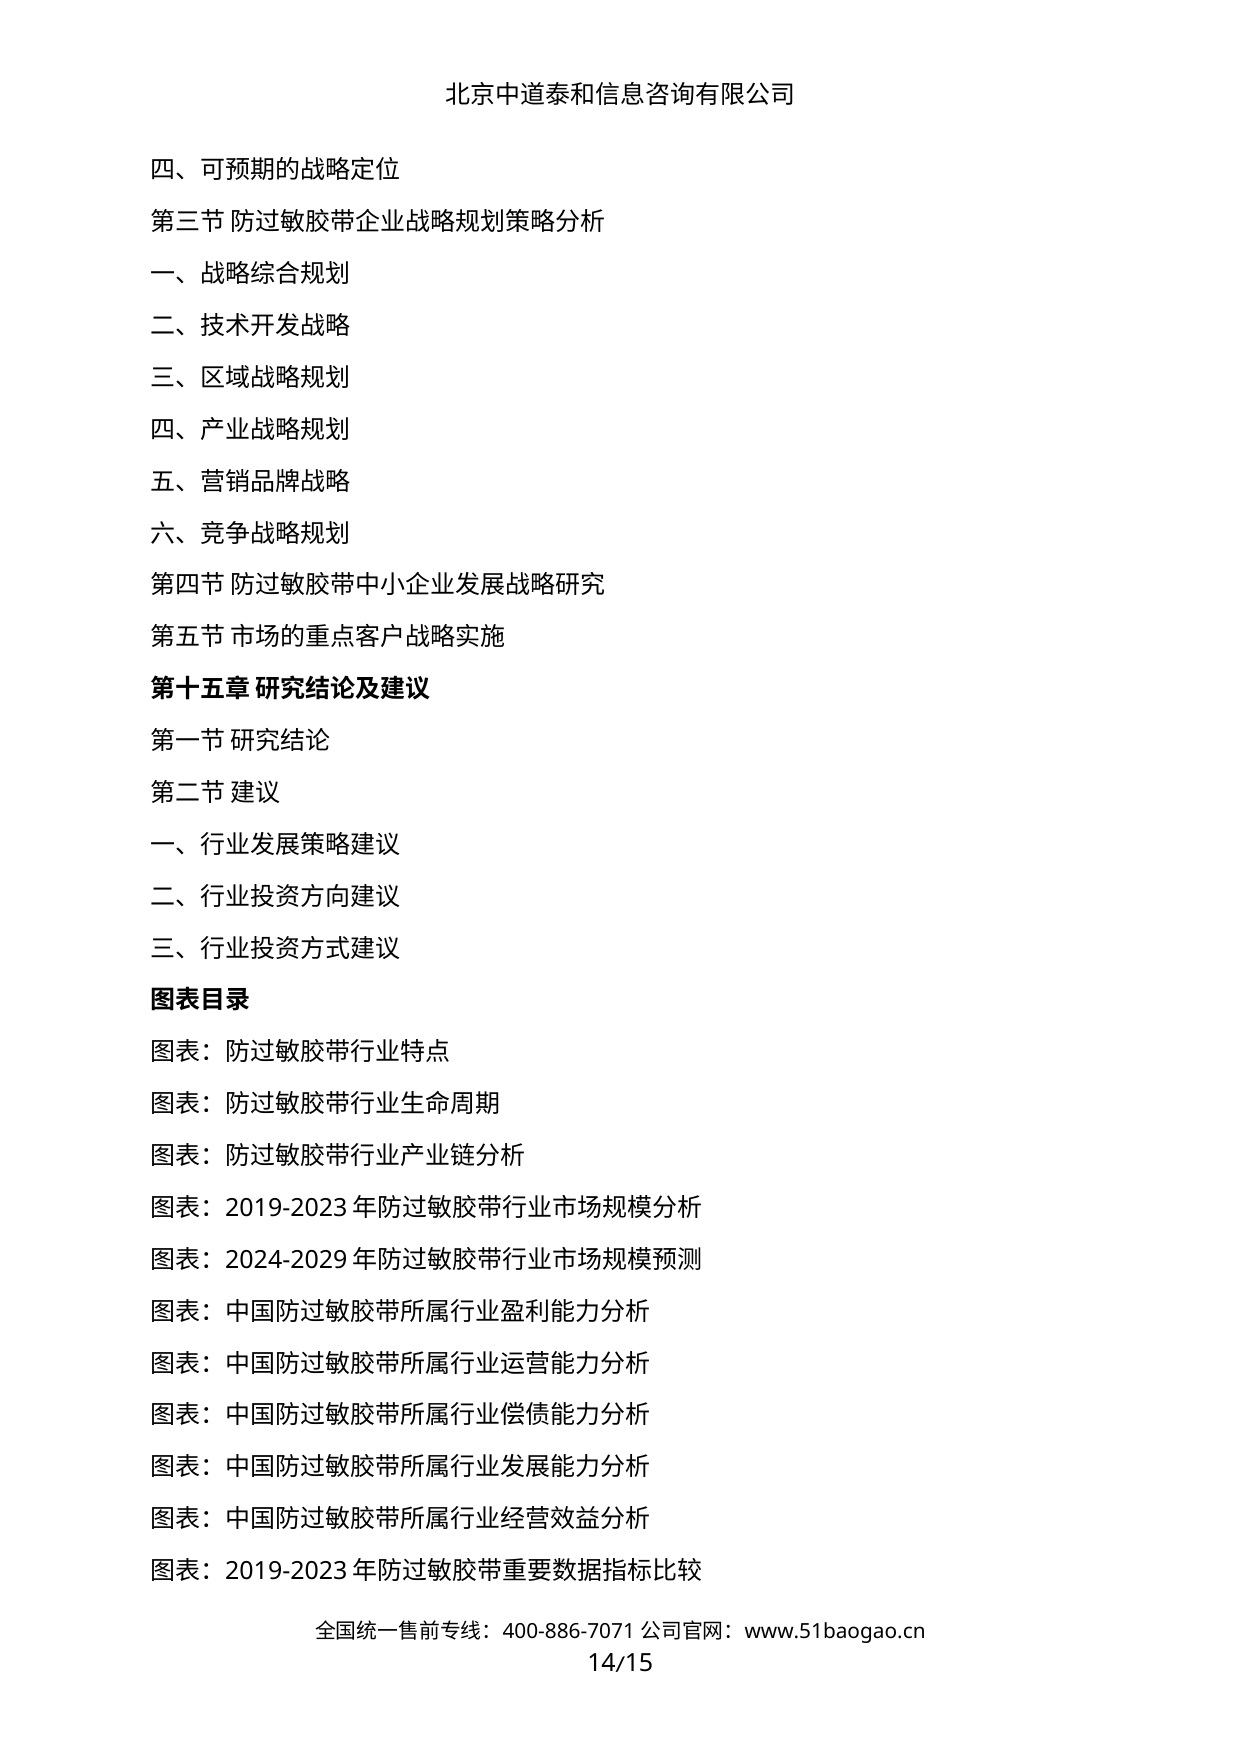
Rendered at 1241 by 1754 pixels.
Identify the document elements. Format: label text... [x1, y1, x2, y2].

text 二、技术开发战略 [150, 306, 1090, 342]
text 四、可预期的战略定位 [150, 150, 1090, 186]
text 第五节 市场的重点客户战略实施 [150, 617, 1090, 653]
text 图表目录 [150, 980, 1090, 1016]
text 图表：中国防过敏胶带所属行业经营效益分析 [150, 1499, 1090, 1535]
text 图表：2024-2029年防过敏胶带行业市场规模预测 [150, 1239, 1090, 1276]
text 四、产业战略规划 [150, 409, 1090, 446]
text 图表：2019-2023年防过敏胶带重要数据指标比较 [150, 1551, 1090, 1587]
text 一、行业发展策略建议 [150, 824, 1090, 861]
text 图表：防过敏胶带行业特点 [150, 1032, 1090, 1068]
text 五、营销品牌战略 [150, 461, 1090, 497]
text 一、战略综合规划 [150, 254, 1090, 290]
text 第三节 防过敏胶带企业战略规划策略分析 [150, 202, 1090, 238]
text 图表：中国防过敏胶带所属行业偿债能力分析 [150, 1395, 1090, 1431]
text 图表：防过敏胶带行业生命周期 [150, 1084, 1090, 1120]
text 六、竞争战略规划 [150, 513, 1090, 549]
text 图表：防过敏胶带行业产业链分析 [150, 1136, 1090, 1172]
text 三、行业投资方式建议 [150, 928, 1090, 964]
text 第十五章 研究结论及建议 [150, 669, 1090, 705]
text 第四节 防过敏胶带中小企业发展战略研究 [150, 565, 1090, 601]
text 图表：中国防过敏胶带所属行业运营能力分析 [150, 1343, 1090, 1379]
text 三、区域战略规划 [150, 357, 1090, 394]
text 图表：中国防过敏胶带所属行业盈利能力分析 [150, 1291, 1090, 1327]
text 图表：2019-2023年防过敏胶带行业市场规模分析 [150, 1187, 1090, 1224]
text 二、行业投资方向建议 [150, 876, 1090, 912]
text 图表：中国防过敏胶带所属行业发展能力分析 [150, 1447, 1090, 1483]
text 第二节 建议 [150, 772, 1090, 809]
text 第一节 研究结论 [150, 721, 1090, 757]
